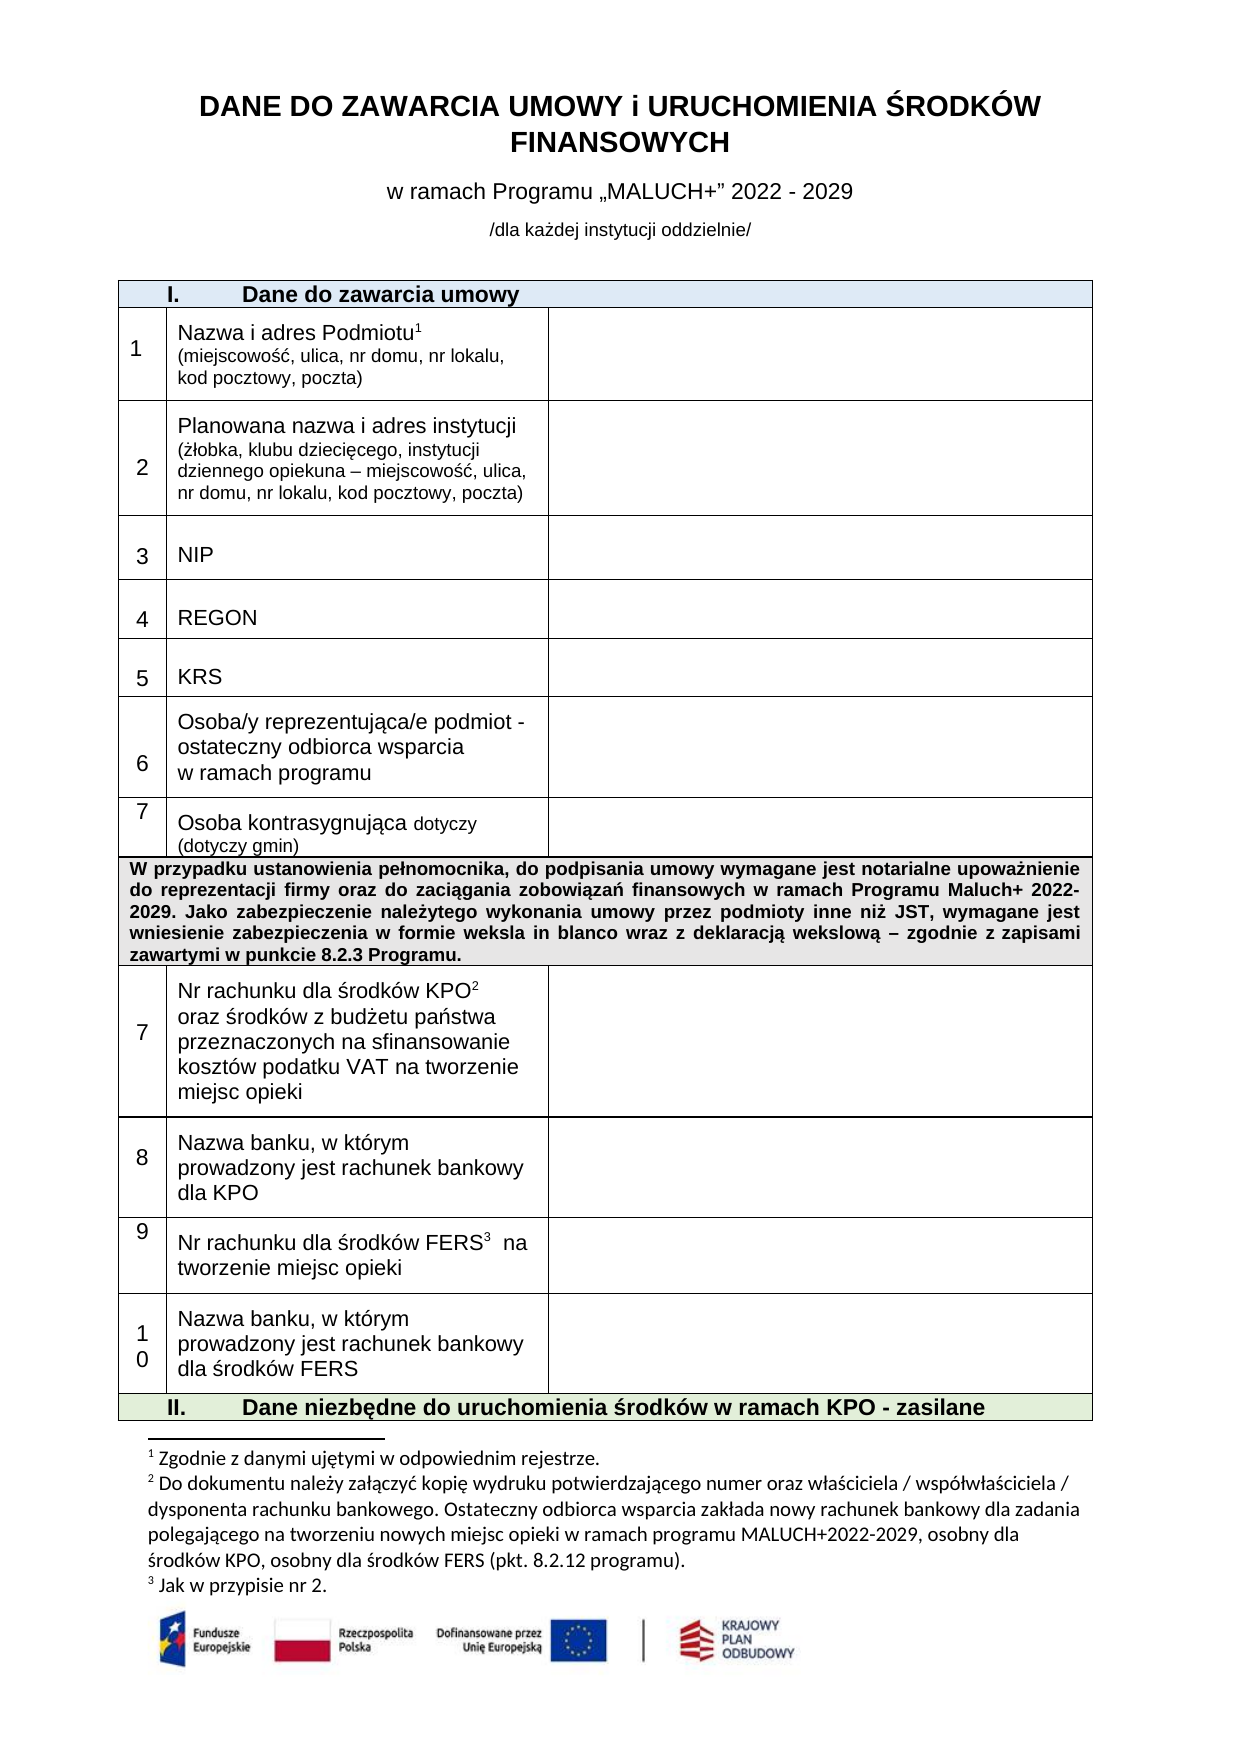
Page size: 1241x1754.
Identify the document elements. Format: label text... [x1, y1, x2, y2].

table_cell Nr rachunku dla środków FERS na tworzenie miejsc opieki [167, 1218, 548, 1292]
picture [147, 1597, 807, 1681]
table_cell REGON [167, 580, 548, 637]
table_cell 8 [119, 1118, 166, 1217]
table_cell [549, 1294, 1092, 1393]
table_cell Planowana nazwa i adres instytucji (żłobka, klubu dziecięcego, instytucji dziennego opiekuna – miejscowość, ulica, nr domu, nr lokalu, kod pocztowy, poczta) [167, 401, 548, 515]
table_header Dane do zawarcia umowy [119, 281, 1092, 307]
table_cell 2 [119, 401, 166, 515]
table_cell Nazwa banku, w którym prowadzony jest rachunek bankowy dla KPO [167, 1118, 548, 1217]
table_cell Osoba kontrasygnująca dotyczy (dotyczy gmin) [167, 798, 548, 856]
table_cell [549, 580, 1092, 637]
table_cell W przypadku ustanowienia pełnomocnika, do podpisania umowy wymagane jest notarialne upoważnienie do reprezentacji firmy oraz do zaciągania zobowiązań finansowych w ramach Programu Maluch+ 2022-2029. Jako zabezpieczenie należytego wykonania umowy przez podmioty inne niż JST, wymagane jest wniesienie zabezpieczenia w formie weksla in blanco wraz z deklaracją wekslową – zgodnie z zapisami zawartymi w punkcie 8.2.3 Programu. [119, 858, 1092, 965]
table_cell [549, 697, 1092, 797]
table_cell 7 [119, 966, 166, 1116]
table_cell Osoba/y reprezentująca/e podmiot - ostateczny odbiorca wsparcia w ramach programu [167, 697, 548, 797]
table_cell 3 [119, 516, 166, 579]
text w ramach Programu „MALUCH+” 2022 - 2029 [148, 178, 1092, 204]
table_cell [549, 308, 1092, 400]
text /dla każdej instytucji oddzielnie/ [148, 218, 1092, 240]
table_cell Dane niezbędne do uruchomienia środków w ramach KPO - zasilane w systemie informatycznym Polskiego Funduszu Rozwoju [119, 1394, 1092, 1420]
table_cell Nazwa banku, w którym prowadzony jest rachunek bankowy dla środków FERS [167, 1294, 548, 1393]
table_cell [549, 1218, 1092, 1292]
table_cell Nr rachunku dla środków KPO oraz środków z budżetu państwa przeznaczonych na sfinansowanie kosztów podatku VAT na tworzenie miejsc opieki [167, 966, 548, 1116]
table_cell [549, 639, 1092, 696]
table_cell [549, 401, 1092, 515]
table_cell 9 [119, 1218, 166, 1292]
text DANE DO ZAWARCIA UMOWY i URUCHOMIENIA ŚRODKÓW FINANSOWYCH [148, 89, 1092, 158]
table_cell [549, 516, 1092, 579]
table_cell [549, 1118, 1092, 1217]
table_cell 5 [119, 639, 166, 696]
table_cell NIP [167, 516, 548, 579]
table_cell 7 [119, 798, 166, 856]
table_cell KRS [167, 639, 548, 696]
table_cell [549, 798, 1092, 856]
table_cell Nazwa i adres Podmiotu (miejscowość, ulica, nr domu, nr lokalu, kod pocztowy, poczta) [167, 308, 548, 400]
table_cell 6 [119, 697, 166, 797]
table_cell [549, 966, 1092, 1116]
table_cell 4 [119, 580, 166, 637]
table_cell 10 [119, 1294, 166, 1393]
table_cell 1 [119, 308, 166, 400]
